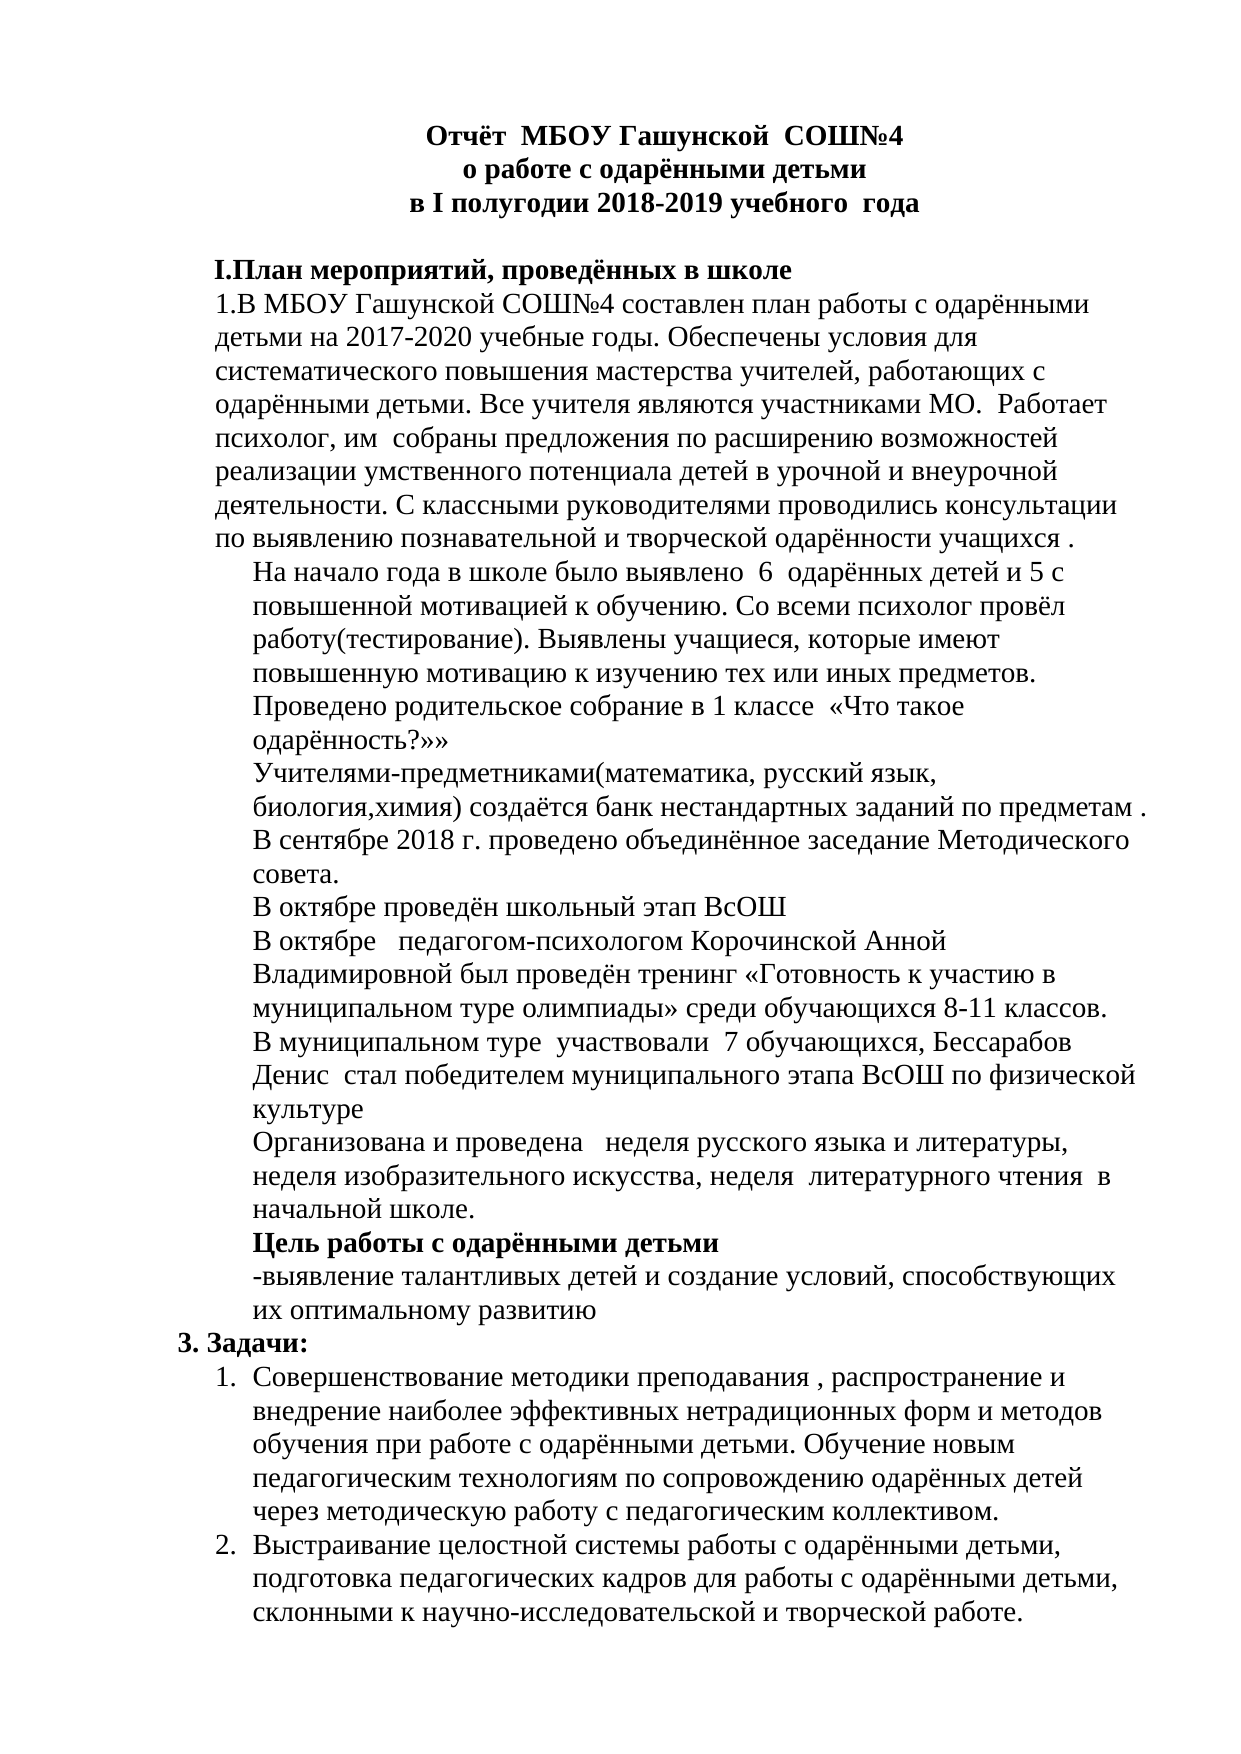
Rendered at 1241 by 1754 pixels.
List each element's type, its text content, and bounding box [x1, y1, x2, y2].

text 3. Задачи: [177, 1326, 1152, 1359]
text Учителями-предметниками(математика, русский язык, биология,химия) создаётся банк нестандартных заданий по предметам . [252, 755, 1152, 822]
text 1.В МБОУ Гашунской СОШ№4 составлен план работы с одарёнными детьми на 2017-2020 учебные годы. Обеспечены условия для систематического повышения мастерства учителей, работающих с одарёнными детьми. Все учителя являются участниками МО. Работает психолог, им собраны предложения по расширению возможностей реализации умственного потенциала детей в урочной и внеурочной деятельности. С классными руководителями проводились консультации по выявлению познавательной и творческой одарённости учащихся . [215, 286, 1152, 554]
text На начало года в школе было выявлено 6 одарённых детей и 5 с повышенной мотивацией к обучению. Со всеми психолог провёл работу(тестирование). Выявлены учащиеся, которые имеют повышенную мотивацию к изучению тех или иных предметов. [252, 554, 1152, 688]
text Организована и проведена неделя русского языка и литературы, неделя изобразительного искусства, неделя литературного чтения в начальной школе. [252, 1124, 1152, 1225]
text Проведено родительское собрание в 1 классе «Что такое одарённость?»» [252, 688, 1152, 755]
text о работе с одарёнными детьми [177, 152, 1152, 185]
list Выстраивание целостной системы работы с одарёнными детьми, подготовка педагогических кадров для работы с одарёнными детьми, склонными к научно-исследовательской и творческой работе. [215, 1527, 1152, 1627]
text В октябре проведён школьный этап ВсОШ [252, 889, 1152, 923]
text Цель работы с одарёнными детьми [252, 1225, 1152, 1258]
list Совершенствование методики преподавания , распространение и внедрение наиболее эффективных нетрадиционных форм и методов обучения при работе с одарёнными детьми. Обучение новым педагогическим технологиям по сопровождению одарённых детей через методическую работу с педагогическим коллективом. [215, 1359, 1152, 1527]
text I.План мероприятий, проведённых в школе [177, 252, 1152, 286]
text Отчёт МБОУ Гашунской СОШ№4 [177, 118, 1152, 152]
text в I полугодии 2018-2019 учебного года [177, 185, 1152, 219]
text -выявление талантливых детей и создание условий, способствующих их оптимальному развитию [252, 1258, 1152, 1326]
text В муниципальном туре участвовали 7 обучающихся, Бессарабов Денис стал победителем муниципального этапа ВсОШ по физической культуре [252, 1024, 1152, 1124]
text В октябре педагогом-психологом Корочинской Анной Владимировной был проведён тренинг «Готовность к участию в муниципальном туре олимпиады» среди обучающихся 8-11 классов. [252, 923, 1152, 1024]
text В сентябре 2018 г. проведено объединённое заседание Методического совета. [252, 822, 1152, 889]
